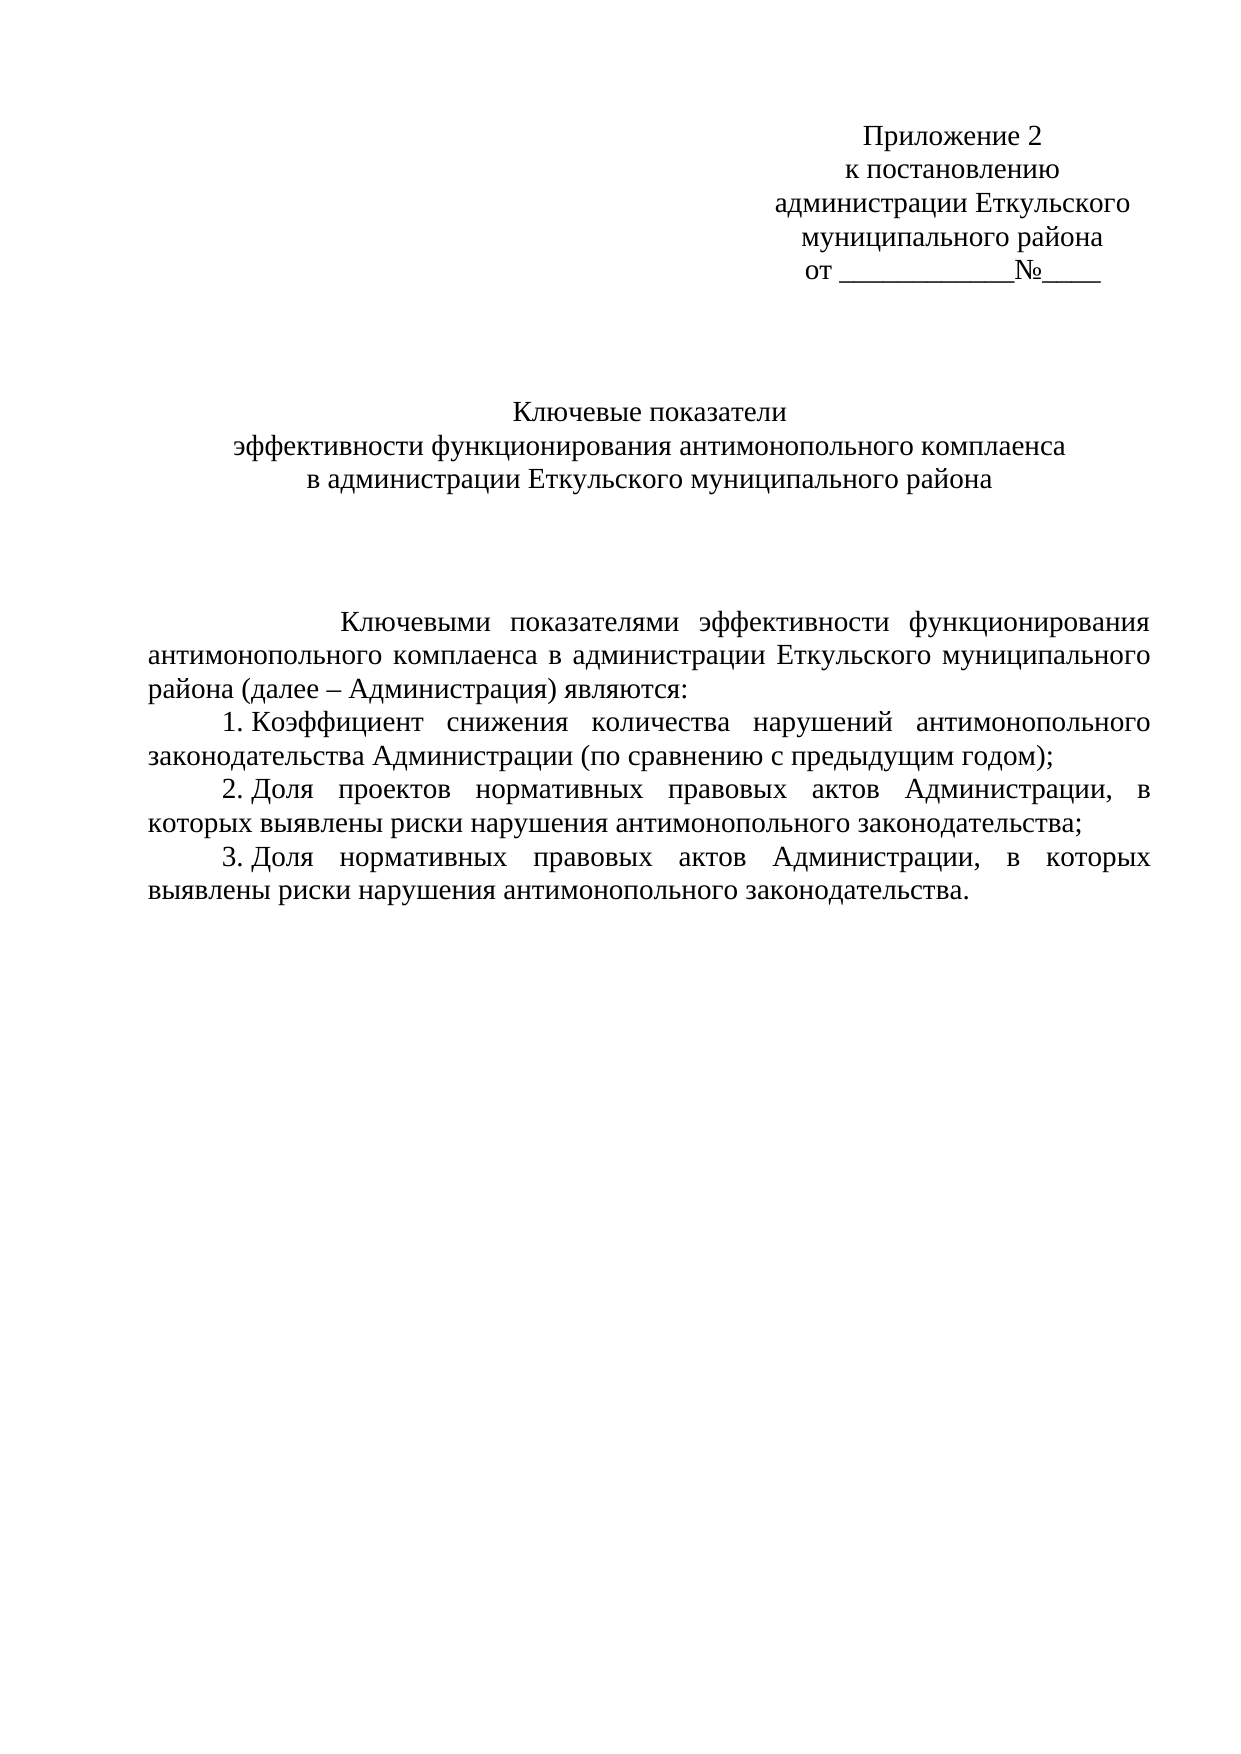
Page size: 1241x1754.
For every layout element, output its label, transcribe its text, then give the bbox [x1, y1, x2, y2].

text к постановлению [753, 152, 1152, 185]
text Ключевые показатели [148, 394, 1152, 428]
list Доля проектов нормативных правовых актов Администрации, в которых выявлены риски нарушения антимонопольного законодательства; [148, 772, 1152, 839]
text эффективности функционирования антимонопольного комплаенса [148, 428, 1152, 462]
list Коэффициент снижения количества нарушений антимонопольного законодательства Администрации (по сравнению с предыдущим годом); [148, 704, 1152, 772]
text администрации Еткульского [753, 185, 1152, 219]
text Ключевыми показателями эффективности функционирования антимонопольного комплаенса в администрации Еткульского муниципального района (далее – Администрация) являются: [148, 604, 1152, 704]
text муниципального района [753, 219, 1152, 252]
list Доля нормативных правовых актов Администрации, в которых выявлены риски нарушения антимонопольного законодательства. [148, 839, 1152, 906]
text в администрации Еткульского муниципального района [148, 462, 1152, 495]
text от ____________№____ [753, 252, 1152, 286]
text Приложение 2 [753, 118, 1152, 152]
